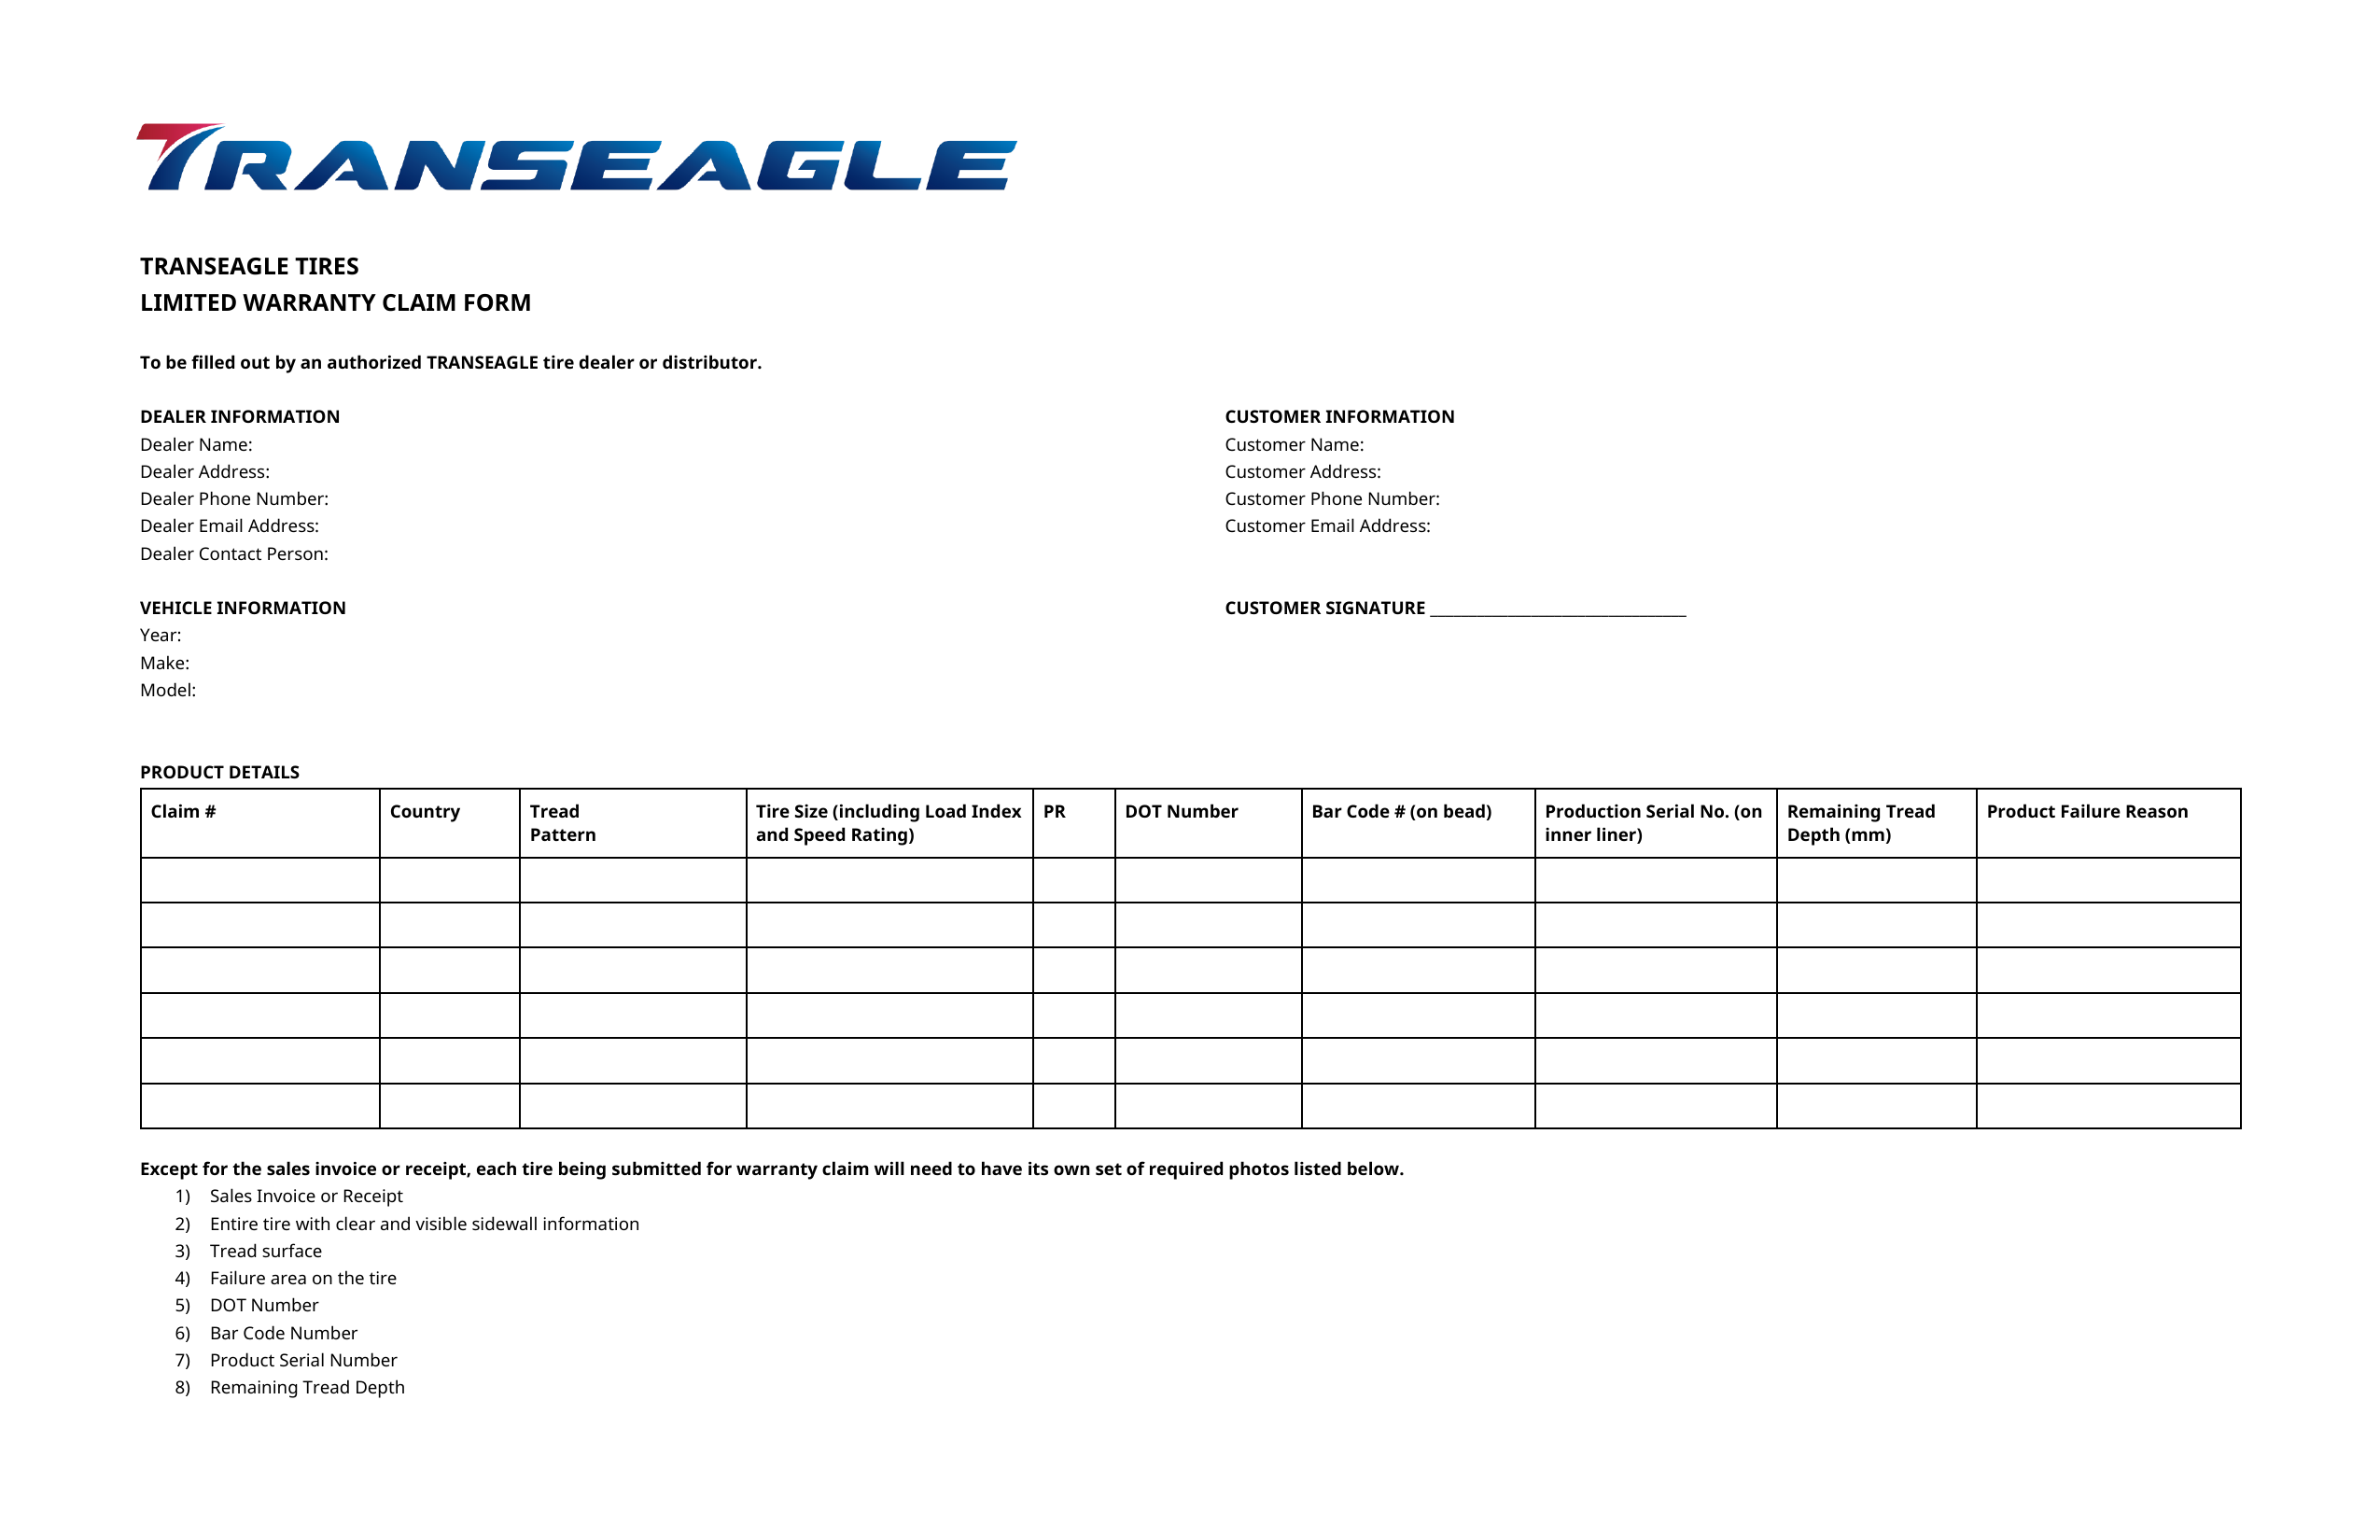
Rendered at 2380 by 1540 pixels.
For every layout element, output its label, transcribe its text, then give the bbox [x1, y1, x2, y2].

table_header Country [381, 790, 519, 856]
table_cell [1778, 994, 1976, 1037]
table_cell [381, 948, 519, 992]
text VEHICLE INFORMATION [140, 595, 1155, 620]
table_cell [1116, 994, 1301, 1037]
list Tread surface [175, 1239, 2240, 1263]
text DEALER INFORMATION [140, 405, 1155, 428]
table_cell [521, 1085, 746, 1127]
table_cell [1536, 903, 1776, 946]
table_cell [521, 1039, 746, 1082]
table_cell [1778, 1039, 1976, 1082]
table_cell [142, 859, 379, 902]
table_cell [1778, 948, 1976, 992]
text CUSTOMER SIGNATURE _________________________________ [1225, 595, 2240, 620]
text Make: [140, 651, 1155, 675]
table_header Remaining Tread Depth (mm) [1778, 790, 1976, 856]
table_header Tread Pattern [521, 790, 746, 856]
table_cell [1116, 1085, 1301, 1127]
table_header Bar Code # (on bead) [1303, 790, 1534, 856]
table_cell [381, 1085, 519, 1127]
text To be filled out by an authorized TRANSEAGLE tire dealer or distributor. [140, 350, 2240, 374]
table_cell [142, 948, 379, 992]
text Model: [140, 678, 1155, 702]
table_cell [1034, 903, 1114, 946]
table_cell [1978, 994, 2240, 1037]
table_cell [1536, 1039, 1776, 1082]
table_cell [1536, 1085, 1776, 1127]
list DOT Number [175, 1294, 2240, 1317]
list Entire tire with clear and visible sidewall information [175, 1211, 2240, 1235]
table_cell [1303, 948, 1534, 992]
text Dealer Contact Person: [140, 541, 1155, 566]
table_cell [748, 1085, 1032, 1127]
text Customer Phone Number: [1225, 486, 2240, 511]
text LIMITED WARRANTY CLAIM FORM [140, 287, 2240, 318]
table_cell [521, 948, 746, 992]
table_cell [381, 994, 519, 1037]
table_header Tire Size (including Load Index and Speed Rating) [748, 790, 1032, 856]
table_cell [748, 948, 1032, 992]
text Year: [140, 623, 1155, 647]
list Bar Code Number [175, 1321, 2240, 1345]
table_header Claim # [142, 790, 379, 856]
table_cell [1778, 1085, 1976, 1127]
table_cell [1116, 859, 1301, 902]
table_cell [748, 1039, 1032, 1082]
table_header DOT Number [1116, 790, 1301, 856]
list Remaining Tread Depth [175, 1375, 2240, 1399]
table_cell [1778, 859, 1976, 902]
table_cell [1034, 948, 1114, 992]
list Failure area on the tire [175, 1266, 2240, 1290]
list Product Serial Number [175, 1348, 2240, 1372]
table_cell [521, 859, 746, 902]
table_cell [1116, 948, 1301, 992]
table_cell [1303, 903, 1534, 946]
table_cell [381, 1039, 519, 1082]
text Customer Address: [1225, 459, 2240, 483]
table_cell [1303, 994, 1534, 1037]
table_header PR [1034, 790, 1114, 856]
table_header Product Failure Reason [1978, 790, 2240, 856]
table_cell [142, 994, 379, 1037]
table_cell [1978, 1085, 2240, 1127]
text PRODUCT DETAILS [140, 760, 2240, 784]
picture [127, 105, 1029, 217]
table_cell [1978, 859, 2240, 902]
table_header Production Serial No. (on inner liner) [1536, 790, 1776, 856]
table_cell [381, 903, 519, 946]
table_cell [748, 994, 1032, 1037]
table_cell [521, 903, 746, 946]
list Sales Invoice or Receipt [175, 1184, 2240, 1208]
table_cell [748, 859, 1032, 902]
text Customer Name: [1225, 432, 2240, 455]
text Dealer Address: [140, 459, 1155, 483]
table_cell [1978, 903, 2240, 946]
table_cell [381, 859, 519, 902]
table_cell [1116, 903, 1301, 946]
table_cell [1778, 903, 1976, 946]
table_cell [1116, 1039, 1301, 1082]
text TRANSEAGLE TIRES [140, 249, 2240, 282]
table_cell [1978, 1039, 2240, 1082]
text Customer Email Address: [1225, 514, 2240, 538]
text Dealer Name: [140, 432, 1155, 455]
table_cell [1303, 1085, 1534, 1127]
table_cell [1034, 1085, 1114, 1127]
text Dealer Phone Number: [140, 486, 1155, 511]
table_cell [142, 1085, 379, 1127]
text CUSTOMER INFORMATION [1225, 405, 2240, 428]
table_cell [142, 1039, 379, 1082]
table_cell [1034, 859, 1114, 902]
table_cell [1034, 994, 1114, 1037]
table_cell [1978, 948, 2240, 992]
text Except for the sales invoice or receipt, each tire being submitted for warranty claim will need to have its own set of required photos listed below. [140, 1156, 2240, 1181]
table_cell [142, 903, 379, 946]
text Dealer Email Address: [140, 514, 1155, 538]
table_cell [1536, 994, 1776, 1037]
table_cell [1034, 1039, 1114, 1082]
table_cell [1303, 1039, 1534, 1082]
table_cell [1303, 859, 1534, 902]
table_cell [1536, 859, 1776, 902]
table_cell [748, 903, 1032, 946]
table_cell [1536, 948, 1776, 992]
table_cell [521, 994, 746, 1037]
